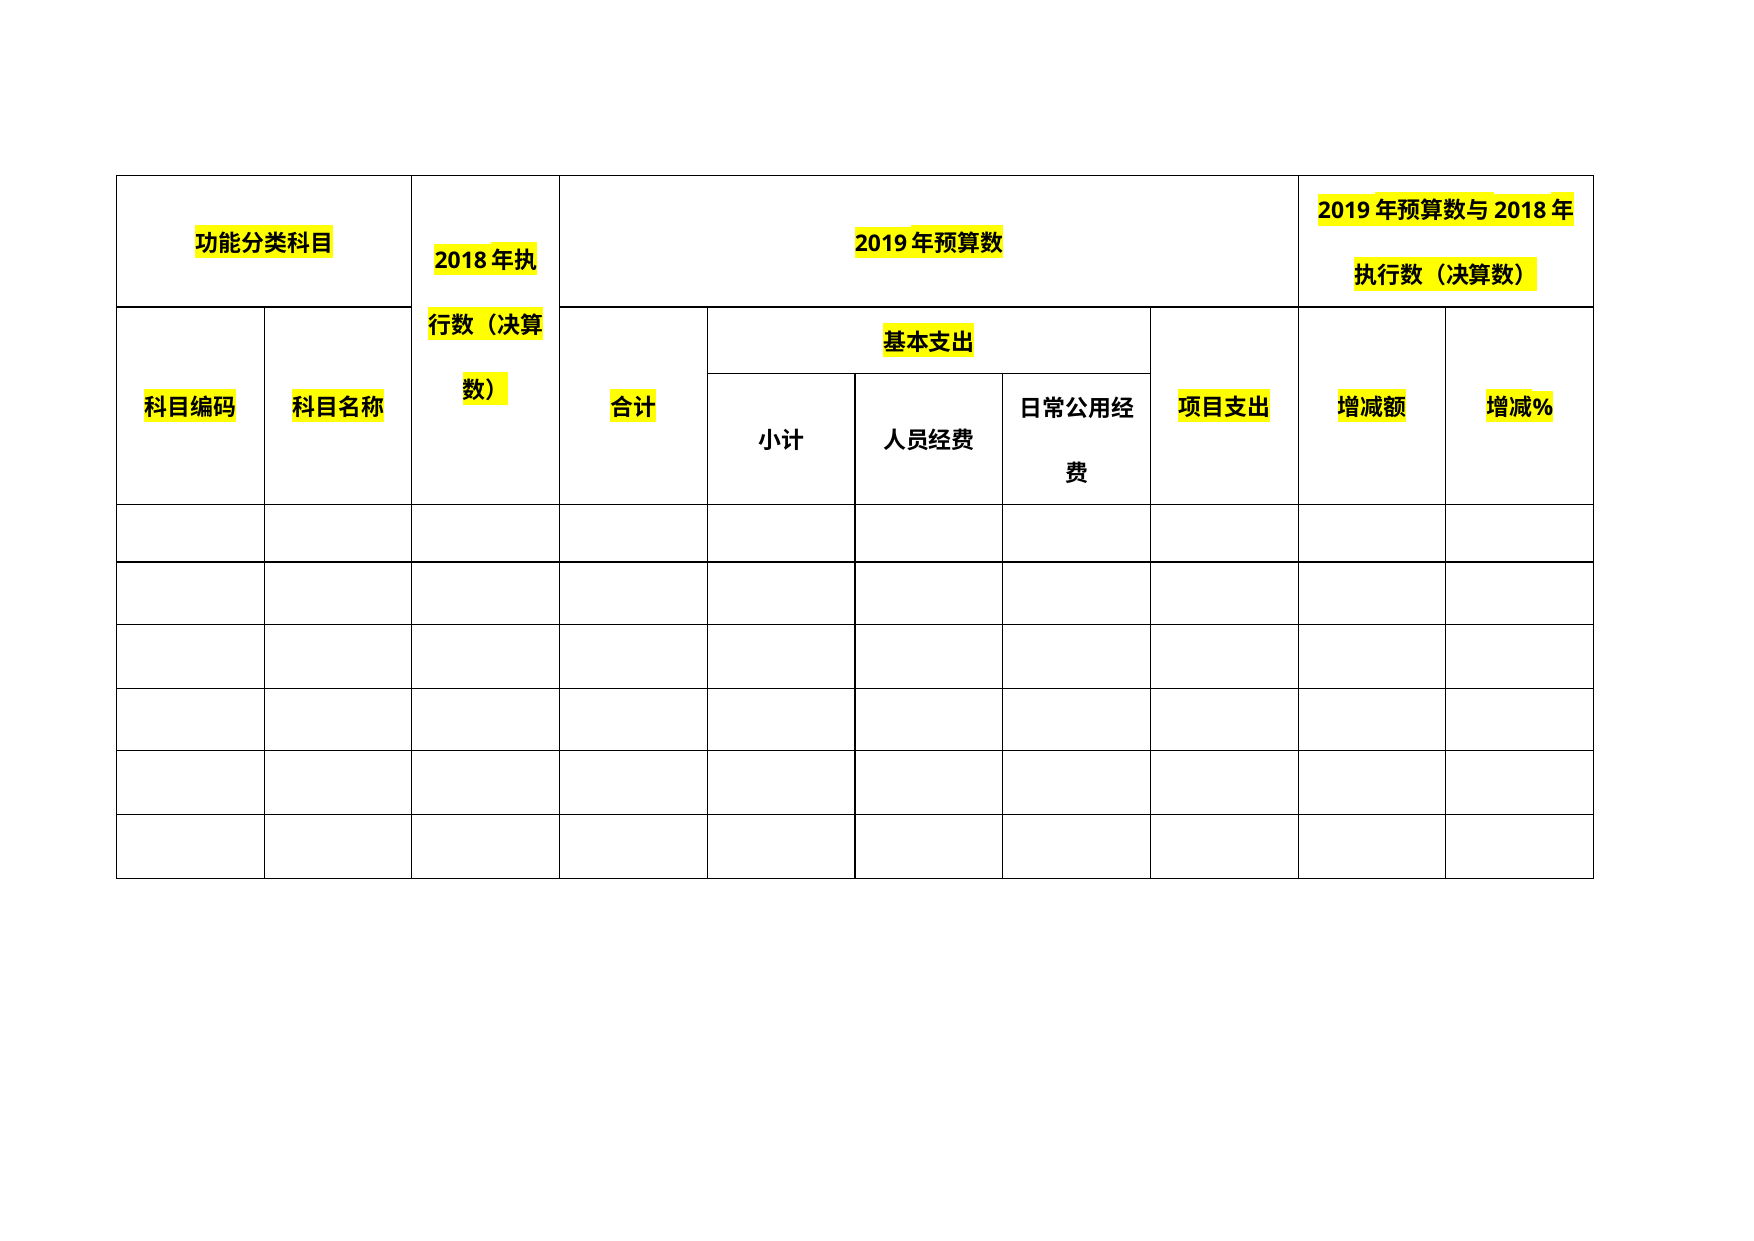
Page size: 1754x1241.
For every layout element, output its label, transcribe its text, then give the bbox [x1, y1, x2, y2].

table_header 2019年预算数与2018年执行数（决算数） [1299, 176, 1593, 306]
table_cell 人员经费 [856, 374, 1002, 503]
table_cell [265, 815, 411, 878]
table_cell [560, 505, 707, 561]
table_cell [117, 505, 264, 561]
table_cell [856, 563, 1002, 624]
table_cell [117, 563, 264, 624]
table_cell [117, 751, 264, 814]
table_cell 科目编码 [117, 308, 264, 503]
table_cell [708, 505, 854, 561]
table_cell [412, 689, 559, 750]
table_cell [412, 625, 559, 687]
table_cell [1299, 505, 1445, 561]
table_cell [412, 563, 559, 624]
table_cell 增减% [1446, 308, 1593, 503]
table_cell [265, 689, 411, 750]
table_cell [1299, 625, 1445, 687]
table_header 2018年执行数（决算数） [412, 176, 559, 503]
table_cell [560, 563, 707, 624]
table_cell [265, 625, 411, 687]
table_cell [1151, 751, 1298, 814]
table_cell [560, 751, 707, 814]
table_header 功能分类科目 [117, 176, 411, 306]
table_cell [856, 689, 1002, 750]
table_cell [1003, 815, 1150, 878]
table_cell 增减额 [1299, 308, 1445, 503]
table_cell [412, 815, 559, 878]
table_cell 科目名称 [265, 308, 411, 503]
table_cell [1299, 689, 1445, 750]
table_cell [560, 815, 707, 878]
table_cell 合计 [560, 308, 707, 503]
table_cell 基本支出 [708, 308, 1150, 372]
table_cell [1151, 505, 1298, 561]
table_cell 小计 [708, 374, 854, 503]
table_cell [1003, 505, 1150, 561]
table_cell [1446, 563, 1593, 624]
table_cell [117, 815, 264, 878]
table_cell 项目支出 [1151, 308, 1298, 503]
table_cell [265, 751, 411, 814]
table_cell [1151, 815, 1298, 878]
table_cell [412, 505, 559, 561]
table_cell [560, 689, 707, 750]
table_cell [1446, 505, 1593, 561]
table_cell [265, 505, 411, 561]
table_cell [1446, 689, 1593, 750]
table_cell [856, 625, 1002, 687]
table_header 2019年预算数 [560, 176, 1298, 306]
table_cell [1003, 563, 1150, 624]
table_cell [412, 751, 559, 814]
table_cell [856, 751, 1002, 814]
table_cell [117, 689, 264, 750]
table_cell [1299, 563, 1445, 624]
table_cell [708, 563, 854, 624]
table_cell [708, 815, 854, 878]
table_cell [708, 625, 854, 687]
table_cell [856, 505, 1002, 561]
table_cell [1446, 625, 1593, 687]
table_cell [1299, 815, 1445, 878]
table_cell [1299, 751, 1445, 814]
table_cell [560, 625, 707, 687]
table_cell [1151, 689, 1298, 750]
table_cell [1151, 625, 1298, 687]
table_cell [708, 751, 854, 814]
table_cell [1446, 751, 1593, 814]
table_cell [856, 815, 1002, 878]
table_cell [1151, 563, 1298, 624]
table_cell [1003, 625, 1150, 687]
table_cell [1446, 815, 1593, 878]
table_cell [708, 689, 854, 750]
table_cell [1003, 689, 1150, 750]
table_cell 日常公用经费 [1003, 374, 1150, 503]
table_cell [117, 625, 264, 687]
table_cell [265, 563, 411, 624]
table_cell [1003, 751, 1150, 814]
